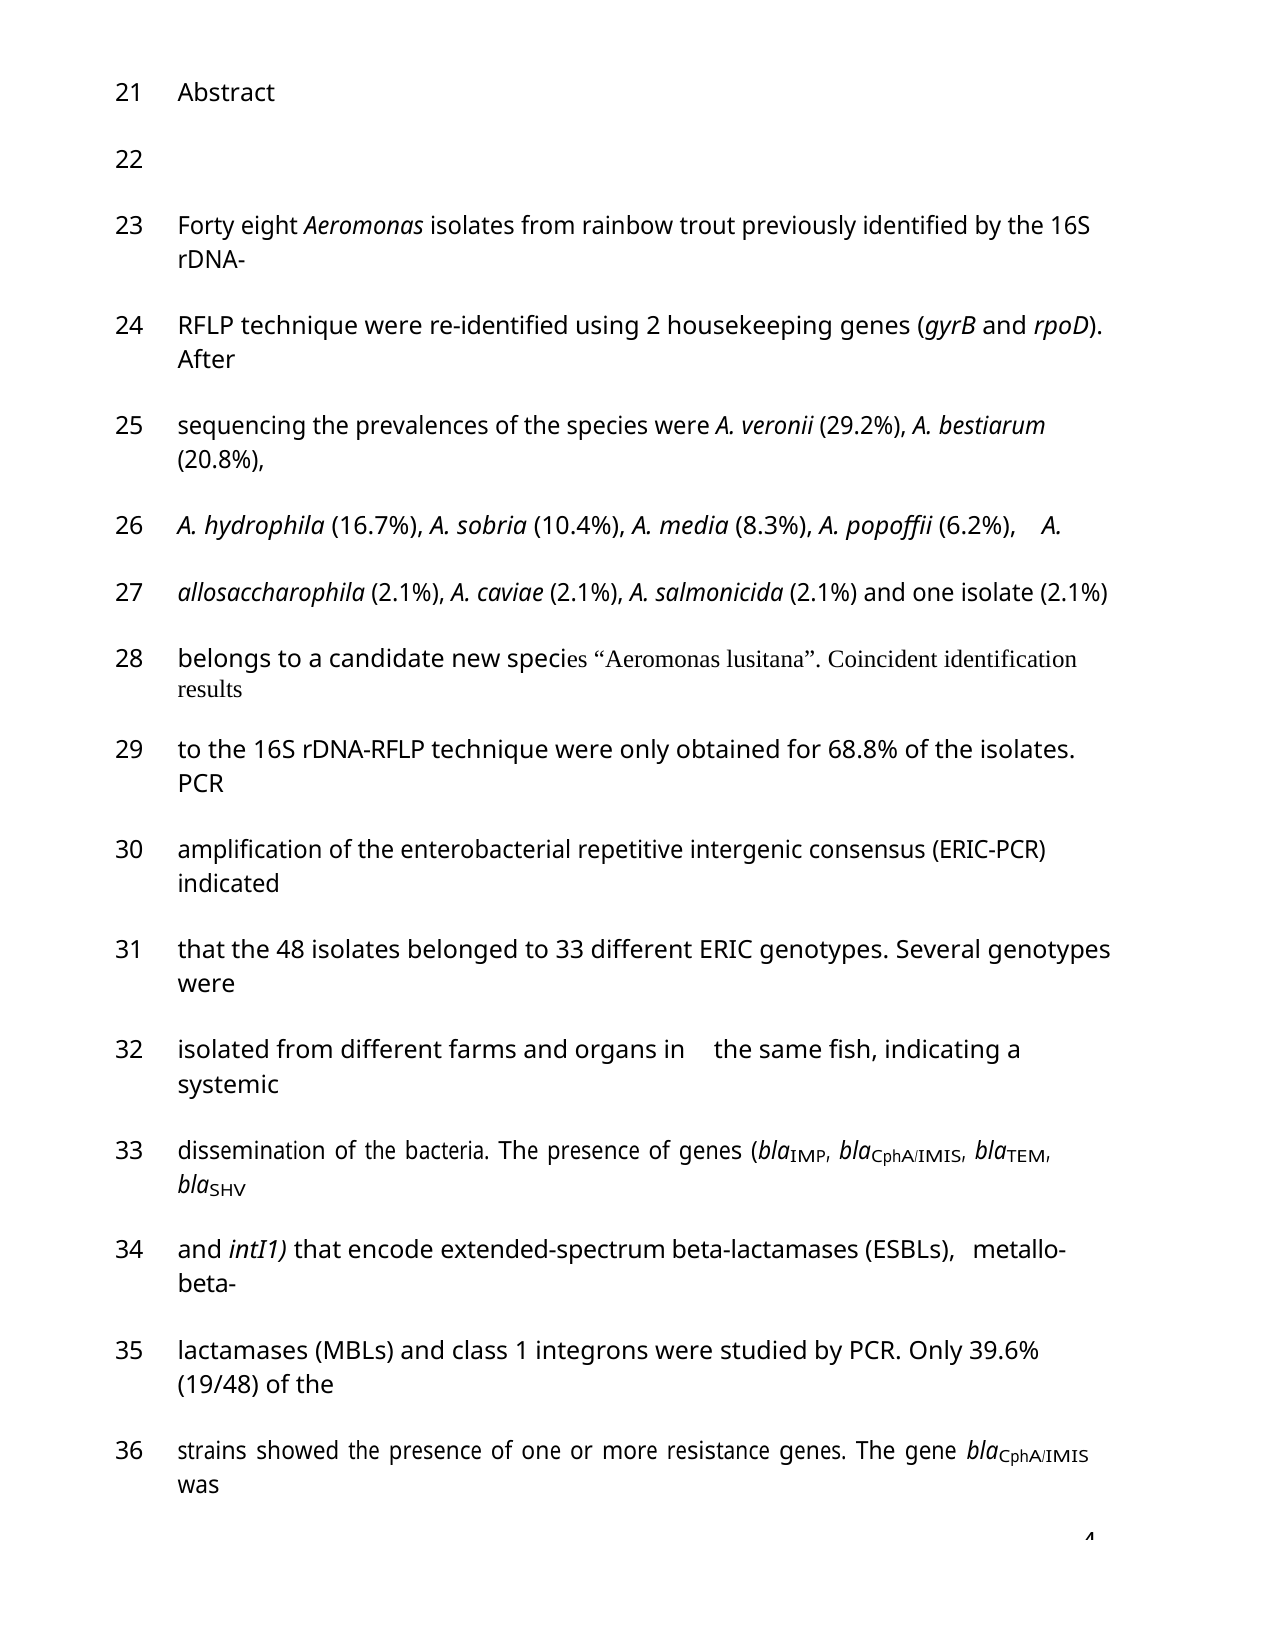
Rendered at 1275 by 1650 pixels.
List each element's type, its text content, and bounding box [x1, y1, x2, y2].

list isolated from different farms and organs in the same fish, indicating a systemic [115, 1032, 1114, 1100]
text 26 A. hydrophila (16.7%), A. sobria (10.4%), A. media (8.3%), A. popoffii (6.2%), A. [115, 508, 1114, 542]
list dissemination of the bacteria. The presence of genes (blaIMP, blaCphA/IMIS, blaTEM, blaSHV [115, 1132, 1114, 1202]
list lactamases (MBLs) and class 1 integrons were studied by PCR. Only 39.6% (19/48) of the [115, 1332, 1114, 1400]
list strains showed the presence of one or more resistance genes. The gene blaCphA/IMIS was [115, 1432, 1114, 1501]
list that the 48 isolates belonged to 33 different ERIC genotypes. Several genotypes were [115, 932, 1114, 1000]
list to the 16S rDNA-RFLP technique were only obtained for 68.8% of the isolates. PCR [115, 732, 1114, 800]
list RFLP technique were re-identified using 2 housekeeping genes (gyrB and rpoD). After [115, 308, 1114, 376]
list Abstract [115, 74, 1114, 108]
list belongs to a candidate new species “Aeromonas lusitana”. Coincident identification results [115, 640, 1114, 703]
list Forty eight Aeromonas isolates from rainbow trout previously identified by the 16S rDNA- [115, 207, 1114, 276]
list sequencing the prevalences of the species were A. veronii (29.2%), A. bestiarum (20.8%), [115, 408, 1114, 476]
text 22 [115, 142, 1114, 176]
list allosaccharophila (2.1%), A. caviae (2.1%), A. salmonicida (2.1%) and one isolate (2.1%) [115, 574, 1114, 608]
list and intI1) that encode extended-spectrum beta-lactamases (ESBLs), metallo-beta- [115, 1232, 1114, 1300]
list amplification of the enterobacterial repetitive intergenic consensus (ERIC-PCR) indicated [115, 832, 1114, 900]
